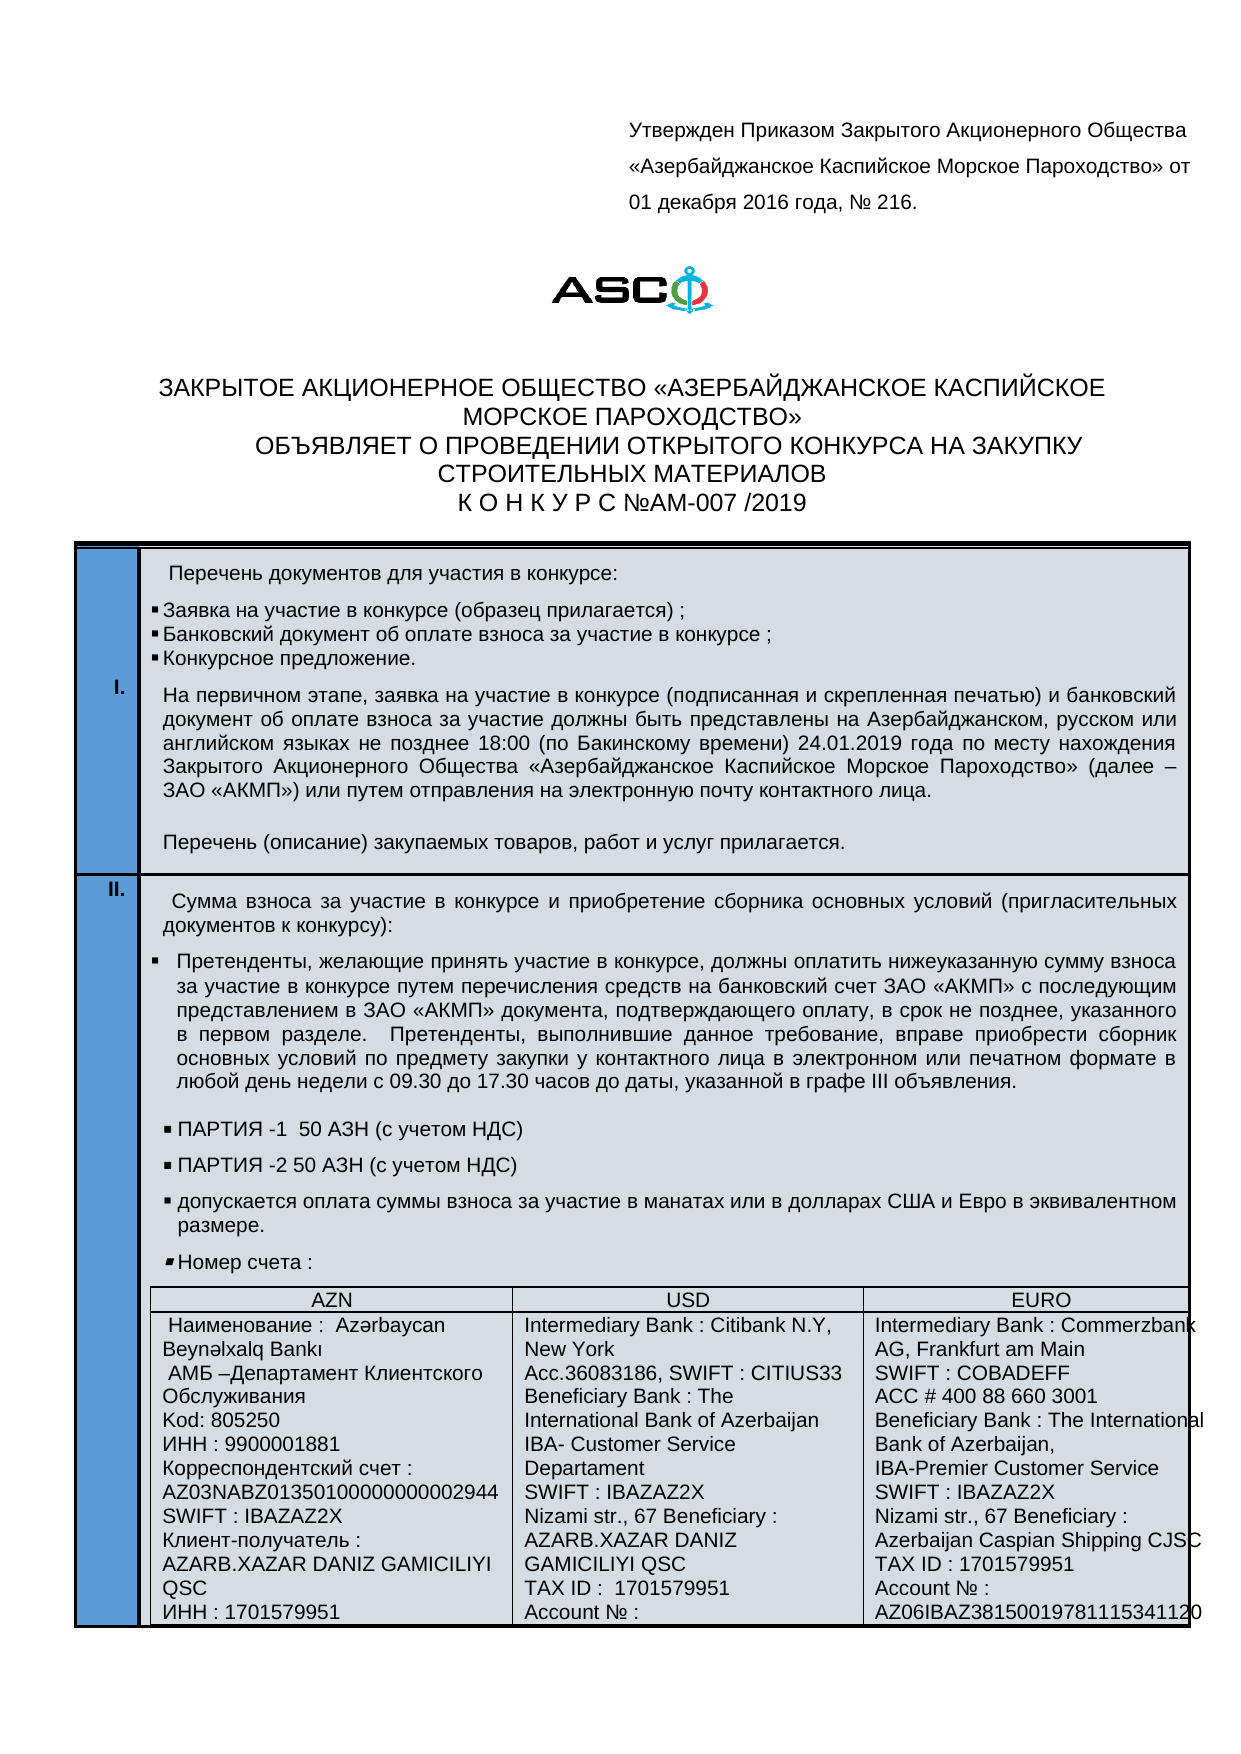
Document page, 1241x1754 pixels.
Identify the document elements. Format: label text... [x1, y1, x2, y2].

picture [515, 226, 749, 354]
text К О Н К У Р С №AM-007 /2019 [112, 488, 1152, 517]
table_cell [141, 876, 1188, 1625]
table_cell [77, 876, 137, 1625]
text ОБЪЯВЛЯЕТ О ПРОВЕДЕНИИ ОТКРЫТОГО КОНКУРСА НА ЗАКУПКУ СТРОИТЕЛЬНЫХ МАТЕРИАЛОВ [112, 431, 1152, 488]
text Утвержден Приказом Закрытого Акционерного Общества «Азербайджанское Каспийское Морское Пароходство» от 01 декабря 2016 года, № 216. [629, 118, 1218, 214]
table_header Перечень документов для участия в конкурсе: Заявка на участие в конкурсе (образец прилагается) ; Банковский документ об оплате взноса за участие в конкурсе ; Конкурсное предложение. На первичном этапе, заявка на участие в конкурсе (подписанная и скрепленная печатью) и банковский документ об оплате взноса за участие должны быть представлены на Азербайджанском, русском или английском языках не позднее 18:00 (по Бакинскому времени) 24.01.2019 года по месту нахождения Закрытого Акционерного Общества «Азербайджанское Каспийское Морское Пароходство» (далее – ЗАО «АКМП») или путем отправления на электронную почту контактного лица. Перечень (описание) закупаемых товаров, работ и услуг прилагается. [141, 549, 1188, 873]
text ЗАКРЫТОЕ АКЦИОНЕРНОЕ ОБЩЕСТВО «АЗЕРБАЙДЖАНСКОЕ КАСПИЙСКОЕ МОРСКОЕ ПАРОХОДСТВО» [112, 373, 1152, 431]
table_header [77, 549, 137, 873]
